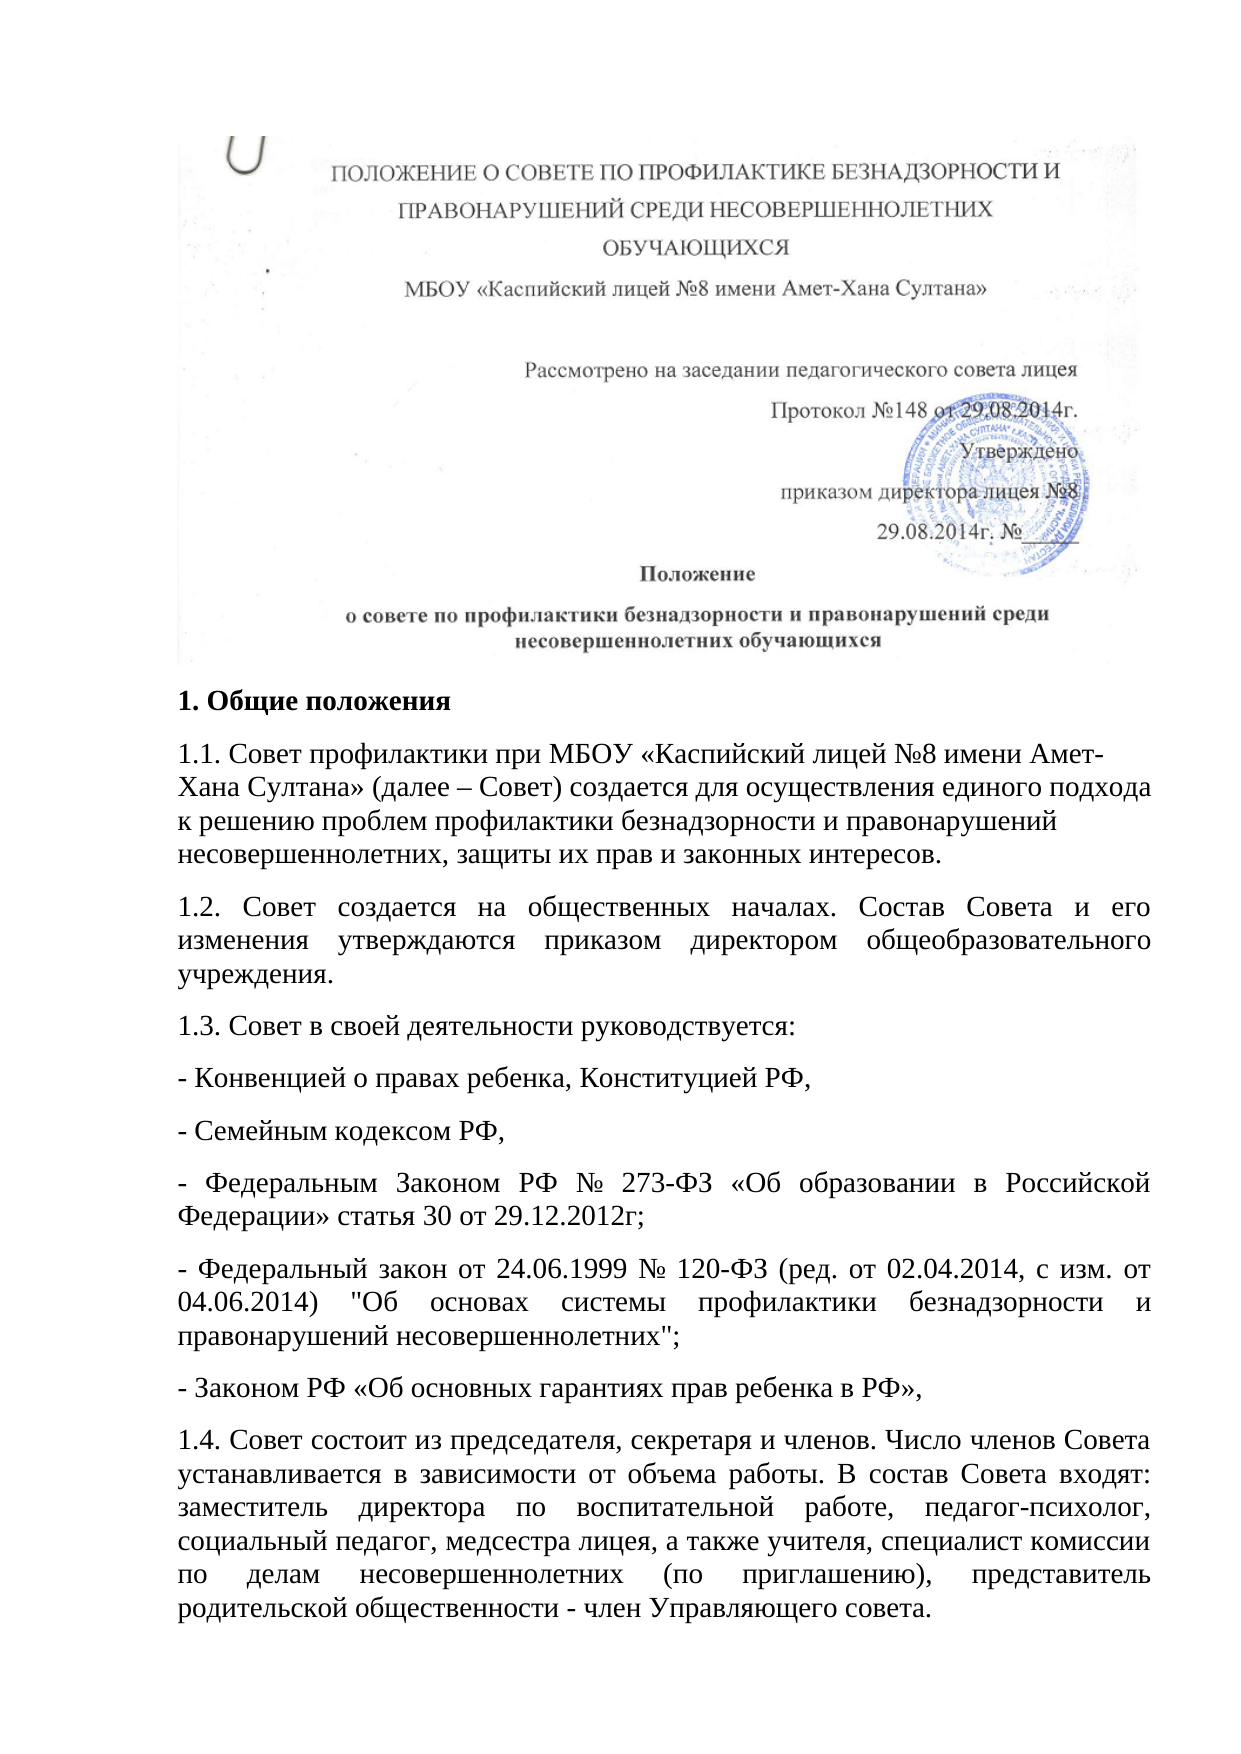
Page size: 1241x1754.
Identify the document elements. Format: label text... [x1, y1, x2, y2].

text 1. Общие положения [177, 683, 1152, 717]
text - Законом РФ «Об основных гарантиях прав ребенка в РФ», [177, 1370, 1152, 1404]
text 1.1. Совет профилактики при МБОУ «Каспийский лицей №8 имени Амет-Хана Султана» (далее – Совет) создается для осуществления единого подхода к решению проблем профилактики безнадзорности и правонарушений несовершеннолетних, защиты их прав и законных интересов. [177, 736, 1152, 870]
text - Семейным кодексом РФ, [177, 1113, 1152, 1146]
text 1.2. Совет создается на общественных началах. Состав Совета и его изменения утверждаются приказом директором общеобразовательного учреждения. [177, 889, 1152, 989]
text - Федеральный закон от 24.06.1999 № 120-ФЗ (ред. от 02.04.2014, с изм. от 04.06.2014) "Об основах системы профилактики безнадзорности и правонарушений несовершеннолетних"; [177, 1251, 1152, 1351]
picture [177, 136, 1152, 665]
text 1.4. Совет состоит из председателя, секретаря и членов. Число членов Совета устанавливается в зависимости от объема работы. В состав Совета входят: заместитель директора по воспитательной работе, педагог-психолог, социальный педагог, медсестра лицея, а также учителя, специалист комиссии по делам несовершеннолетних (по приглашению), представитель родительской общественности - член Управляющего совета. [177, 1422, 1152, 1624]
text - Конвенцией о правах ребенка, Конституцией РФ, [177, 1060, 1152, 1094]
text - Федеральным Законом РФ № 273-ФЗ «Об образовании в Российской Федерации» статья 30 от 29.12.2012г; [177, 1165, 1152, 1232]
text 1.3. Совет в своей деятельности руководствуется: [177, 1008, 1152, 1042]
